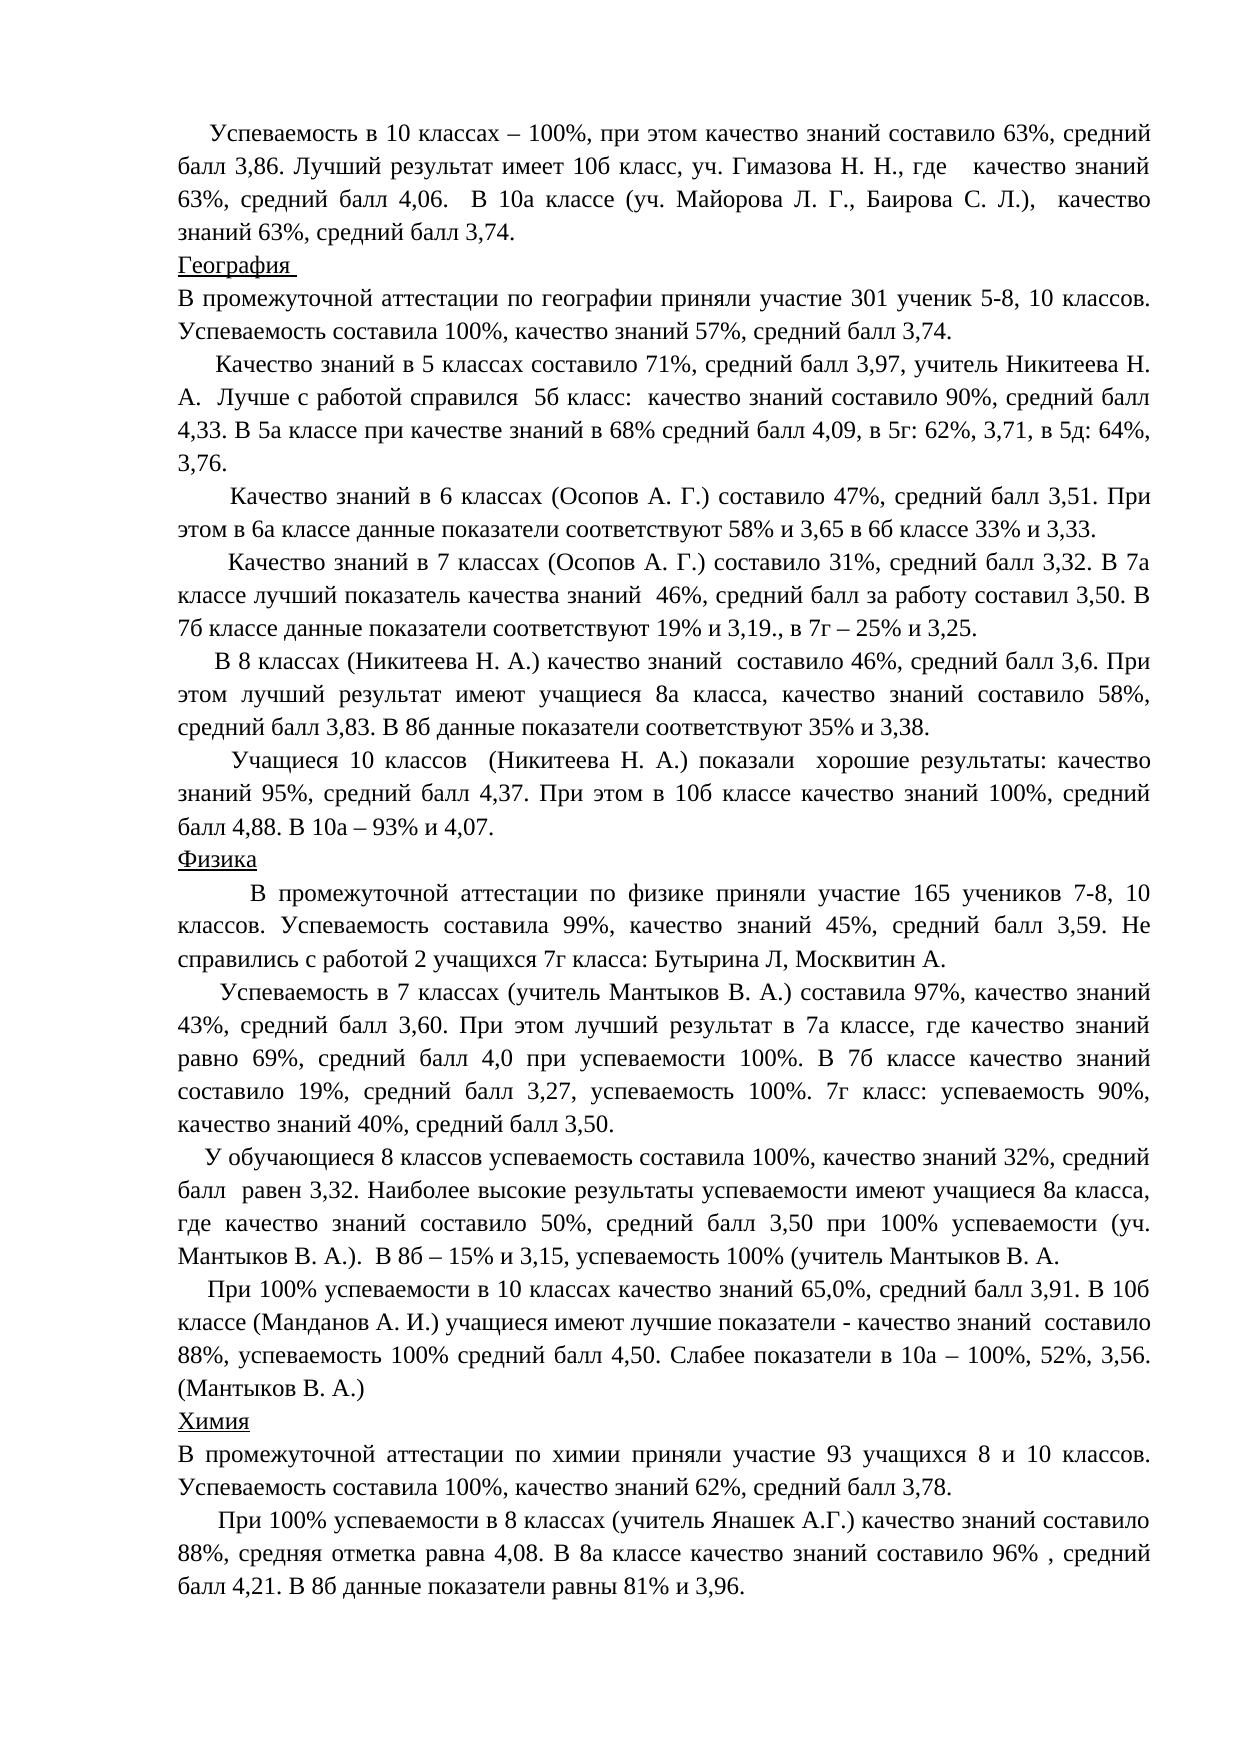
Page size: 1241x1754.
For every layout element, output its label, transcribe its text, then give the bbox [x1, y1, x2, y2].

text В промежуточной аттестации по химии приняли участие 93 учащихся 8 и 10 классов. Успеваемость составила 100%, качество знаний 62%, средний балл 3,78. [177, 1439, 1152, 1501]
text Качество знаний в 6 классах (Осопов А. Г.) составило 47%, средний балл 3,51. При этом в 6а классе данные показатели соответствуют 58% и 3,65 в 6б классе 33% и 3,33. [177, 481, 1152, 543]
text При 100% успеваемости в 10 классах качество знаний 65,0%, средний балл 3,91. В 10б классе (Манданов А. И.) учащиеся имеют лучшие показатели - качество знаний составило 88%, успеваемость 100% средний балл 4,50. Слабее показатели в 10а – 100%, 52%, 3,56. (Мантыков В. А.) [177, 1274, 1152, 1402]
text Физика [177, 844, 1152, 873]
text У обучающиеся 8 классов успеваемость составила 100%, качество знаний 32%, средний балл равен 3,32. Наиболее высокие результаты успеваемости имеют учащиеся 8а класса, где качество знаний составило 50%, средний балл 3,50 при 100% успеваемости (уч. Мантыков В. А.). В 8б – 15% и 3,15, успеваемость 100% (учитель Мантыков В. А. [177, 1142, 1152, 1269]
text В промежуточной аттестации по географии приняли участие 301 ученик 5-8, 10 классов. Успеваемость составила 100%, качество знаний 57%, средний балл 3,74. [177, 283, 1152, 345]
text Успеваемость в 7 классах (учитель Мантыков В. А.) составила 97%, качество знаний 43%, средний балл 3,60. При этом лучший результат в 7а классе, где качество знаний равно 69%, средний балл 4,0 при успеваемости 100%. В 7б классе качество знаний составило 19%, средний балл 3,27, успеваемость 100%. 7г класс: успеваемость 90%, качество знаний 40%, средний балл 3,50. [177, 977, 1152, 1137]
text Качество знаний в 5 классах составило 71%, средний балл 3,97, учитель Никитеева Н. А. Лучше с работой справился 5б класс: качество знаний составило 90%, средний балл 4,33. В 5а классе при качестве знаний в 68% средний балл 4,09, в 5г: 62%, 3,71, в 5д: 64%, 3,76. [177, 349, 1152, 477]
text Химия [177, 1406, 1152, 1435]
text Учащиеся 10 классов (Никитеева Н. А.) показали хорошие результаты: качество знаний 95%, средний балл 4,37. При этом в 10б классе качество знаний 100%, средний балл 4,88. В 10а – 93% и 4,07. [177, 746, 1152, 840]
text При 100% успеваемости в 8 классах (учитель Янашек А.Г.) качество знаний составило 88%, средняя отметка равна 4,08. В 8а классе качество знаний составило 96% , средний балл 4,21. В 8б данные показатели равны 81% и 3,96. [177, 1505, 1152, 1600]
text В промежуточной аттестации по физике приняли участие 165 учеников 7-8, 10 классов. Успеваемость составила 99%, качество знаний 45%, средний балл 3,59. Не справились с работой 2 учащихся 7г класса: Бутырина Л, Москвитин А. [177, 878, 1152, 972]
text География [177, 250, 1152, 279]
text Успеваемость в 10 классах – 100%, при этом качество знаний составило 63%, средний балл 3,86. Лучший результат имеет 10б класс, уч. Гимазова Н. Н., где качество знаний 63%, средний балл 4,06. В 10а классе (уч. Майорова Л. Г., Баирова С. Л.), качество знаний 63%, средний балл 3,74. [177, 118, 1152, 246]
text В 8 классах (Никитеева Н. А.) качество знаний составило 46%, средний балл 3,6. При этом лучший результат имеют учащиеся 8а класса, качество знаний составило 58%, средний балл 3,83. В 8б данные показатели соответствуют 35% и 3,38. [177, 646, 1152, 741]
text Качество знаний в 7 классах (Осопов А. Г.) составило 31%, средний балл 3,32. В 7а классе лучший показатель качества знаний 46%, средний балл за работу составил 3,50. В 7б классе данные показатели соответствуют 19% и 3,19., в 7г – 25% и 3,25. [177, 547, 1152, 642]
